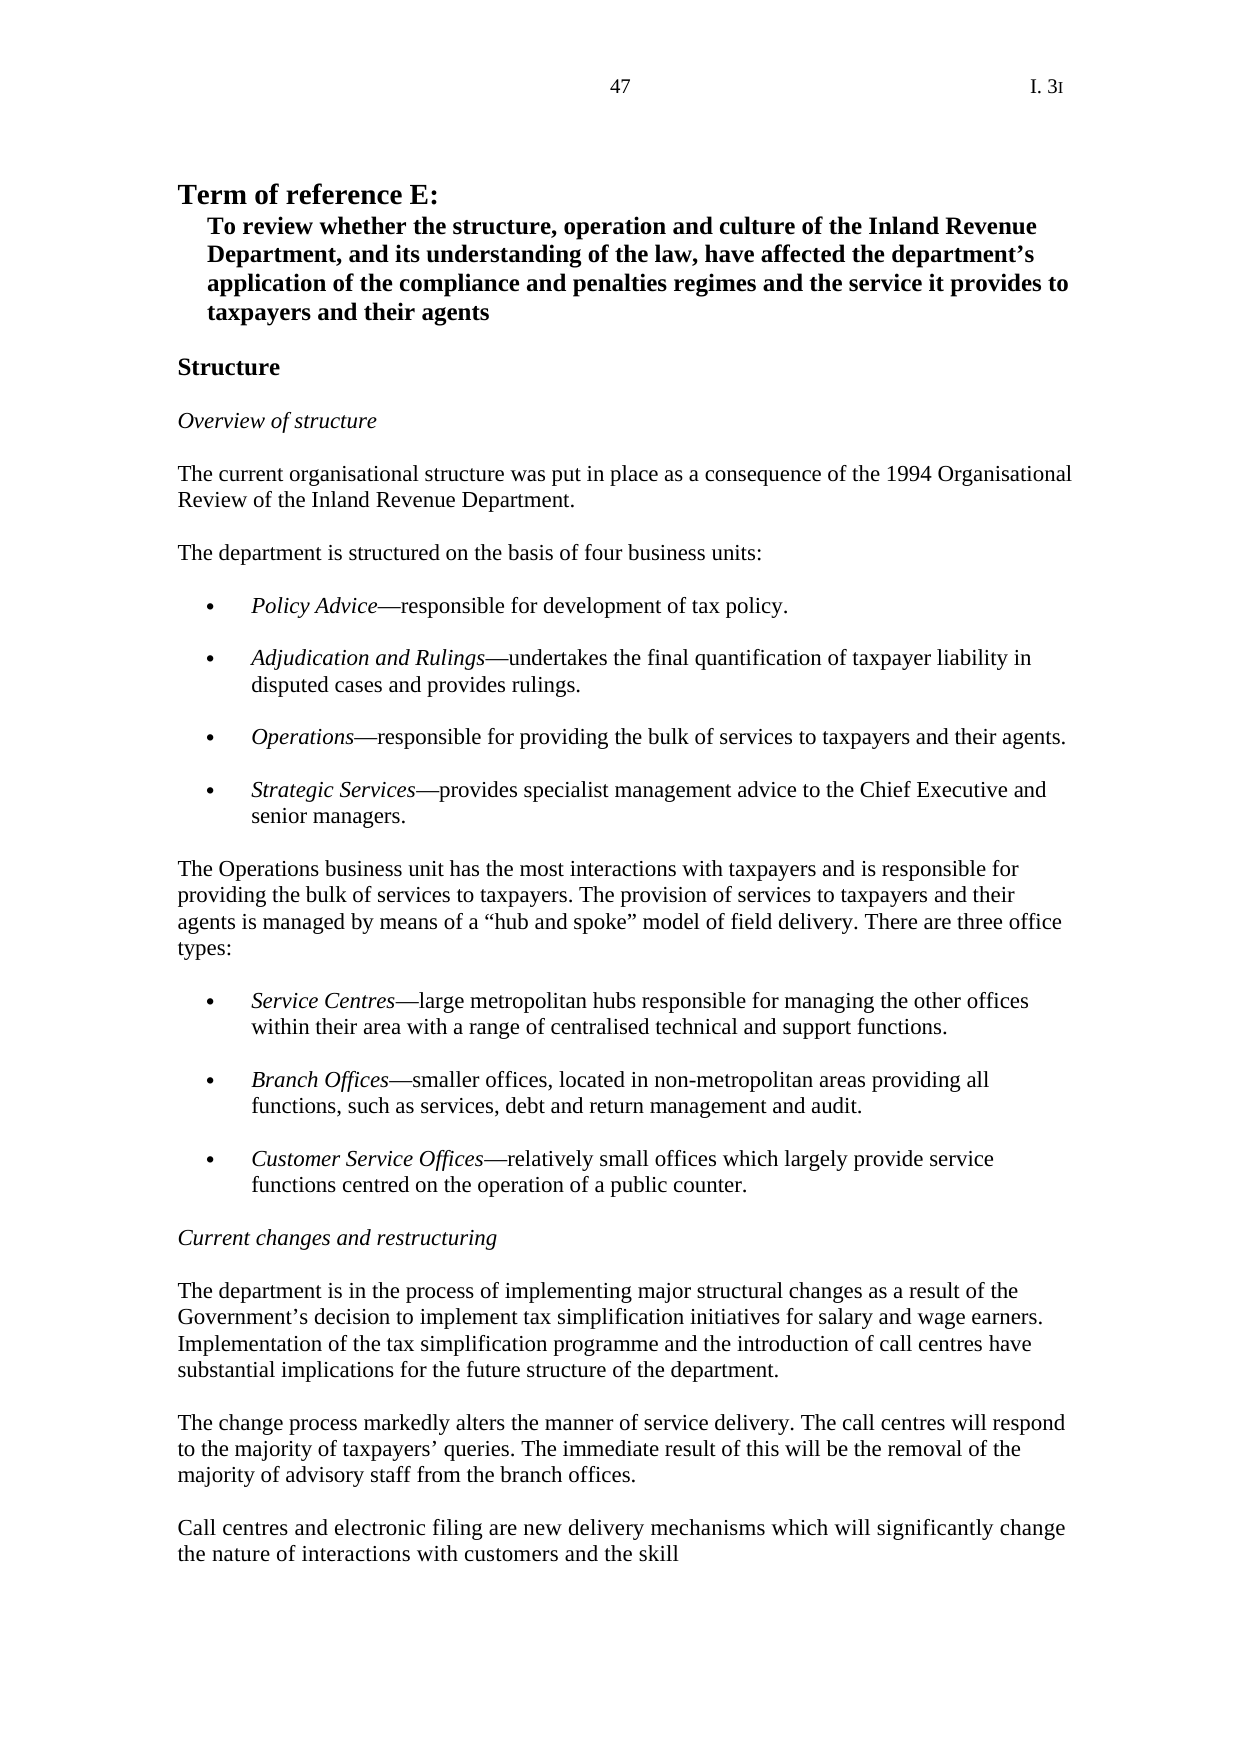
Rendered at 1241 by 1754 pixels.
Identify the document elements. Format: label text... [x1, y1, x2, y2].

text The change process markedly alters the manner of service delivery. The call centres will respond to the majority of taxpayers’ queries. The immediate result of this will be the removal of the majority of advisory staff from the branch offices. [177, 1409, 1078, 1488]
subtitle Structure [177, 352, 1078, 381]
text The Operations business unit has the most interactions with taxpayers and is responsible for providing the bulk of services to taxpayers. The provision of services to taxpayers and their agents is managed by means of a “hub and spoke” model of field delivery. There are three office types: [177, 855, 1078, 961]
text The current organisational structure was put in place as a consequence of the 1994 Organisational Review of the Inland Revenue Department. [177, 460, 1078, 513]
text Strategic Services—provides specialist management advice to the Chief Executive and senior managers. [207, 776, 1078, 829]
text Adjudication and Rulings—undertakes the final quantification of taxpayer liability in disputed cases and provides rulings. [207, 644, 1078, 697]
subtitle Current changes and restructuring [177, 1224, 1078, 1251]
text Customer Service Offices—relatively small offices which largely provide service functions centred on the operation of a public counter. [207, 1145, 1078, 1198]
text Call centres and electronic filing are new delivery mechanisms which will significantly change the nature of interactions with customers and the skill [177, 1514, 1078, 1567]
text The department is structured on the basis of four business units: [177, 539, 1078, 565]
text Service Centres—large metropolitan hubs responsible for managing the other offices within their area with a range of centralised technical and support functions. [207, 987, 1078, 1040]
text Operations—responsible for providing the bulk of services to taxpayers and their agents. [207, 723, 1078, 750]
subtitle Overview of structure [177, 407, 1078, 433]
text Branch Offices—smaller offices, located in non-metropolitan areas providing all functions, such as services, debt and return management and audit. [207, 1066, 1078, 1119]
text Policy Advice—responsible for development of tax policy. [207, 592, 1078, 618]
text The department is in the process of implementing major structural changes as a result of the Government’s decision to implement tax simplification initiatives for salary and wage earners. Implementation of the tax simplification programme and the introduction of call centres have substantial implications for the future structure of the department. [177, 1277, 1078, 1382]
text To review whether the structure, operation and culture of the Inland Revenue Department, and its understanding of the law, have affected the department’s application of the compliance and penalties regimes and the service it provides to taxpayers and their agents [207, 211, 1078, 326]
subtitle Term of reference E: [177, 177, 1078, 211]
